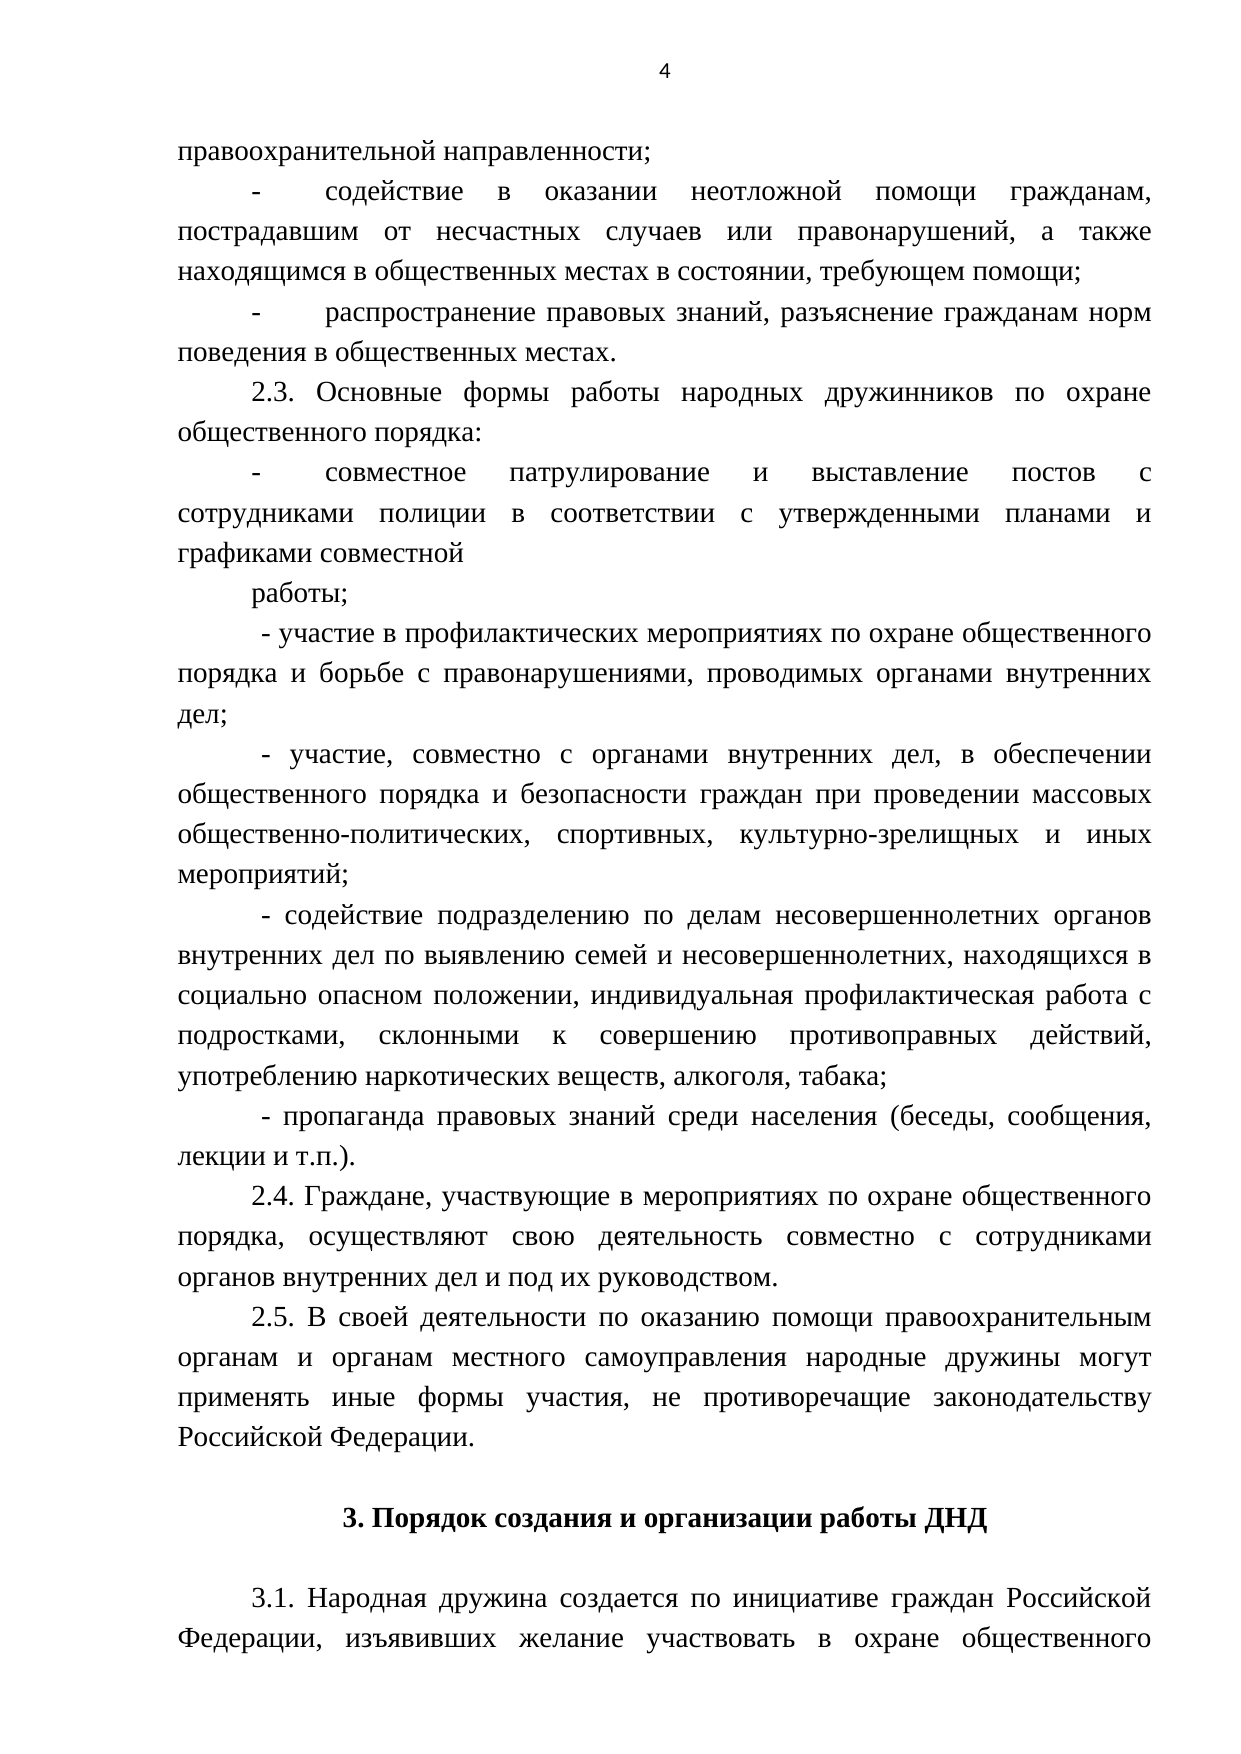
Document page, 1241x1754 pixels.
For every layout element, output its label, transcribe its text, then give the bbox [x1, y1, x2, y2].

text 2.5. В своей деятельности по оказанию помощи правоохранительным органам и органам местного самоуправления народные дружины могут применять иные формы участия, не противоречащие законодательству Российской Федерации. [177, 1299, 1152, 1453]
list распространение правовых знаний, разъяснение гражданам норм поведения в общественных местах. [177, 294, 1152, 367]
text - участие в профилактических мероприятиях по охране общественного порядка и борьбе с правонарушениями, проводимых органами внутренних дел; [177, 615, 1152, 729]
text - участие, совместно с органами внутренних дел, в обеспечении общественного порядка и безопасности граждан при проведении массовых общественно-политических, спортивных, культурно-зрелищных и иных мероприятий; [177, 736, 1152, 890]
text - содействие подразделению по делам несовершеннолетних органов внутренних дел по выявлению семей и несовершеннолетних, находящихся в социально опасном положении, индивидуальная профилактическая работа с подростками, склонными к совершению противоправных действий, употреблению наркотических веществ, алкоголя, табака; [177, 897, 1152, 1091]
text 2.3. Основные формы работы народных дружинников по охране общественного порядка: [177, 374, 1152, 448]
text 2.4. Граждане, участвующие в мероприятиях по охране общественного порядка, осуществляют свою деятельность совместно с сотрудниками органов внутренних дел и под их руководством. [177, 1178, 1152, 1292]
text - пропаганда правовых знаний среди населения (беседы, сообщения, лекции и т.п.). [177, 1098, 1152, 1172]
list содействие в оказании неотложной помощи гражданам, пострадавшим от несчастных случаев или правонарушений, а также находящимся в общественных местах в состоянии, требующем помощи; [177, 173, 1152, 287]
list совместное патрулирование и выставление постов с сотрудниками полиции в соответствии с утвержденными планами и графиками совместной [177, 454, 1152, 568]
text работы; [177, 575, 1152, 609]
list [177, 133, 1152, 166]
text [177, 1580, 1152, 1654]
text 3. Порядок создания и организации работы ДНД [177, 1500, 1152, 1533]
